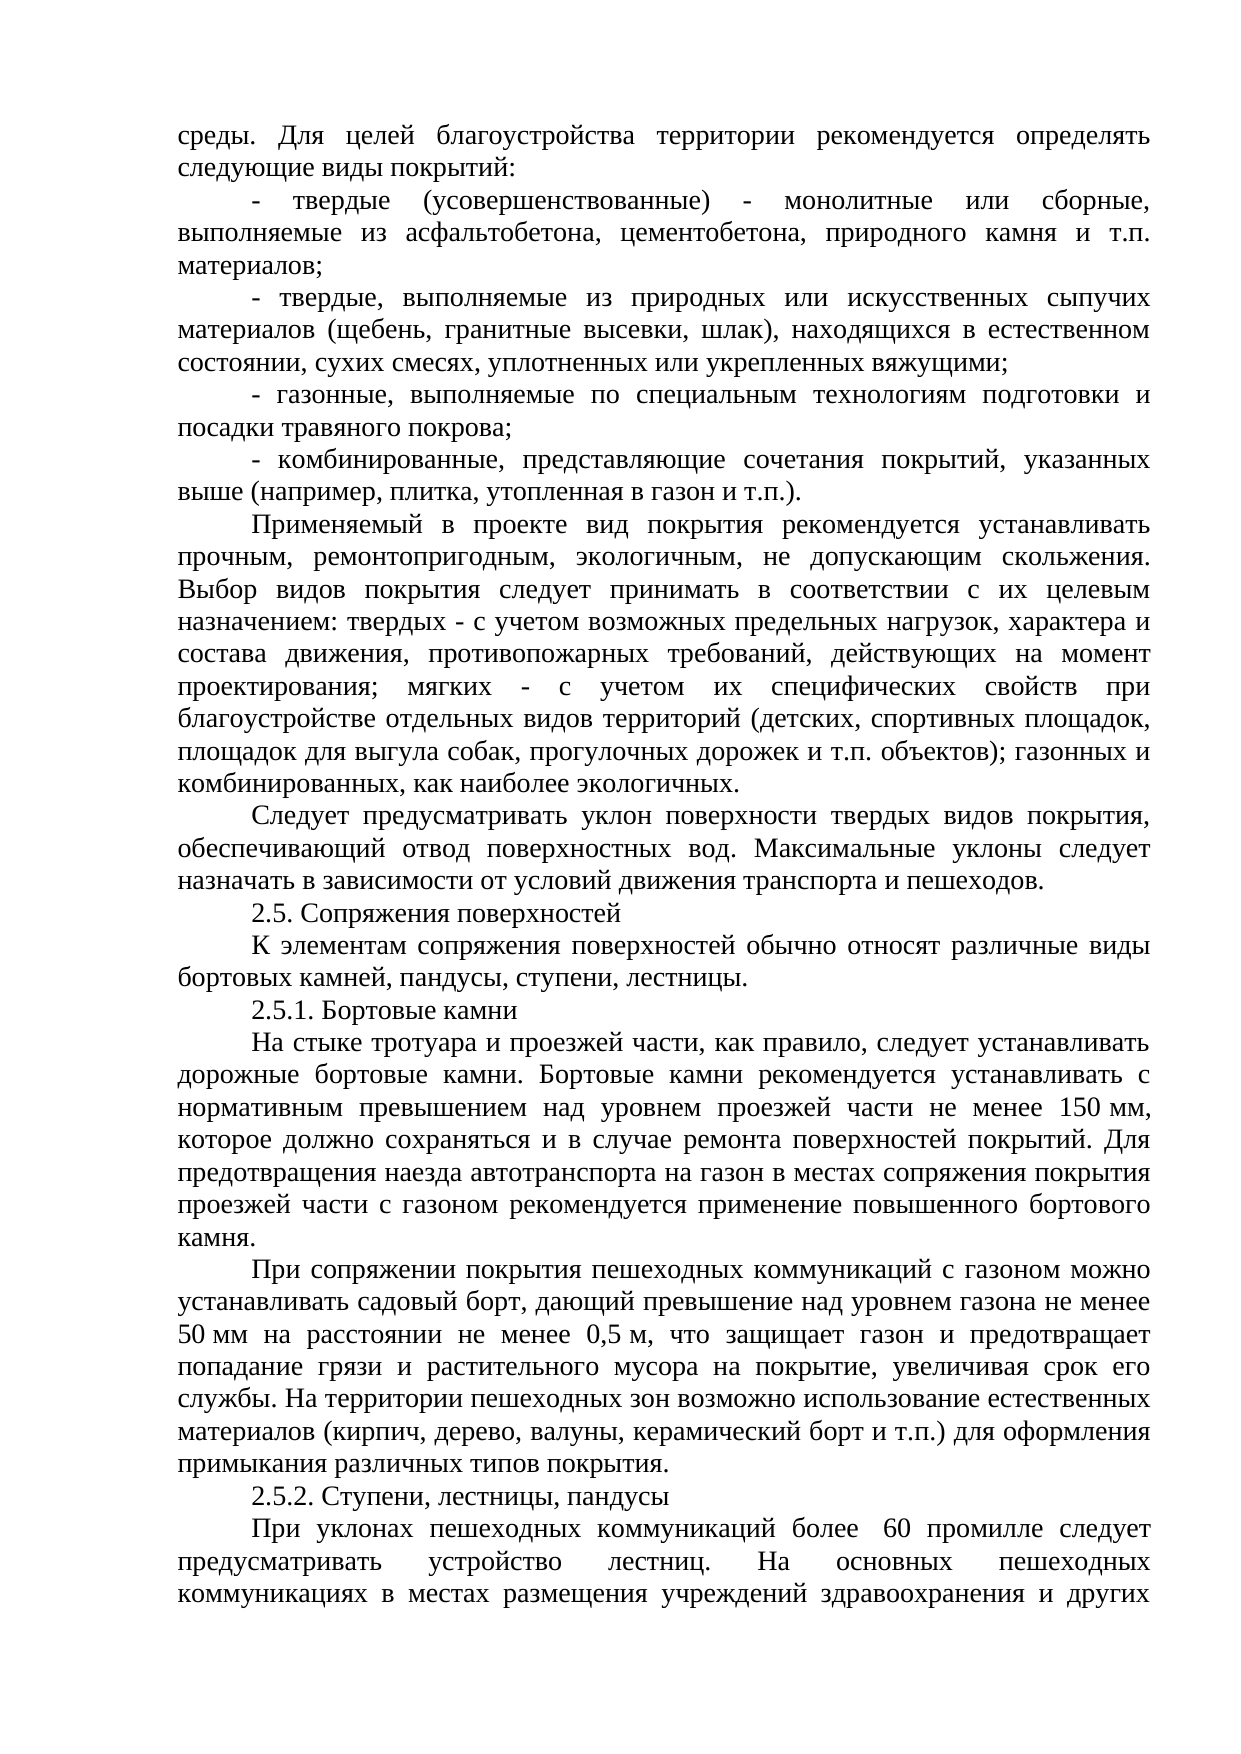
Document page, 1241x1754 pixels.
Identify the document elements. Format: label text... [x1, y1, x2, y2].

text На стыке тротуара и проезжей части, как правило, следует устанавливать дорожные бортовые камни. Бортовые камни рекомендуется устанавливать с нормативным превышением над уровнем проезжей части не менее 150 мм, которое должно сохраняться и в случае ремонта поверхностей покрытий. Для предотвращения наезда автотранспорта на газон в местах сопряжения покрытия проезжей части с газоном рекомендуется применение повышенного бортового камня. [177, 1025, 1152, 1252]
text К элементам сопряжения поверхностей обычно относят различные виды бортовых камней, пандусы, ступени, лестницы. [177, 928, 1152, 993]
text 2.5.1. Бортовые камни [177, 993, 1152, 1025]
text Применяемый в проекте вид покрытия рекомендуется устанавливать прочным, ремонтопригодным, экологичным, не допускающим скольжения. Выбор видов покрытия следует принимать в соответствии с их целевым назначением: твердых - с учетом возможных предельных нагрузок, характера и состава движения, противопожарных требований, действующих на момент проектирования; мягких - с учетом их специфических свойств при благоустройстве отдельных видов территорий (детских, спортивных площадок, площадок для выгула собак, прогулочных дорожек и т.п. объектов); газонных и комбинированных, как наиболее экологичных. [177, 507, 1152, 798]
text Следует предусматривать уклон поверхности твердых видов покрытия, обеспечивающий отвод поверхностных вод. Максимальные уклоны следует назначать в зависимости от условий движения транспорта и пешеходов. [177, 798, 1152, 896]
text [177, 118, 1152, 183]
text 2.5. Сопряжения поверхностей [177, 896, 1152, 928]
text - газонные, выполняемые по специальным технологиям подготовки и посадки травяного покрова; [177, 377, 1152, 442]
text - твердые (усовершенствованные) - монолитные или сборные, выполняемые из асфальтобетона, цементобетона, природного камня и т.п. материалов; [177, 183, 1152, 280]
text - твердые, выполняемые из природных или искусственных сыпучих материалов (щебень, гранитные высевки, шлак), находящихся в естественном состоянии, сухих смесях, уплотненных или укрепленных вяжущими; [177, 280, 1152, 377]
text 2.5.2. Ступени, лестницы, пандусы [177, 1479, 1152, 1511]
text - комбинированные, представляющие сочетания покрытий, указанных выше (например, плитка, утопленная в газон и т.п.). [177, 442, 1152, 507]
text При сопряжении покрытия пешеходных коммуникаций с газоном можно устанавливать садовый борт, дающий превышение над уровнем газона не менее 50 мм на расстоянии не менее 0,5 м, что защищает газон и предотвращает попадание грязи и растительного мусора на покрытие, увеличивая срок его службы. На территории пешеходных зон возможно использование естественных материалов (кирпич, дерево, валуны, керамический борт и т.п.) для оформления примыкания различных типов покрытия. [177, 1252, 1152, 1479]
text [177, 1511, 1152, 1608]
